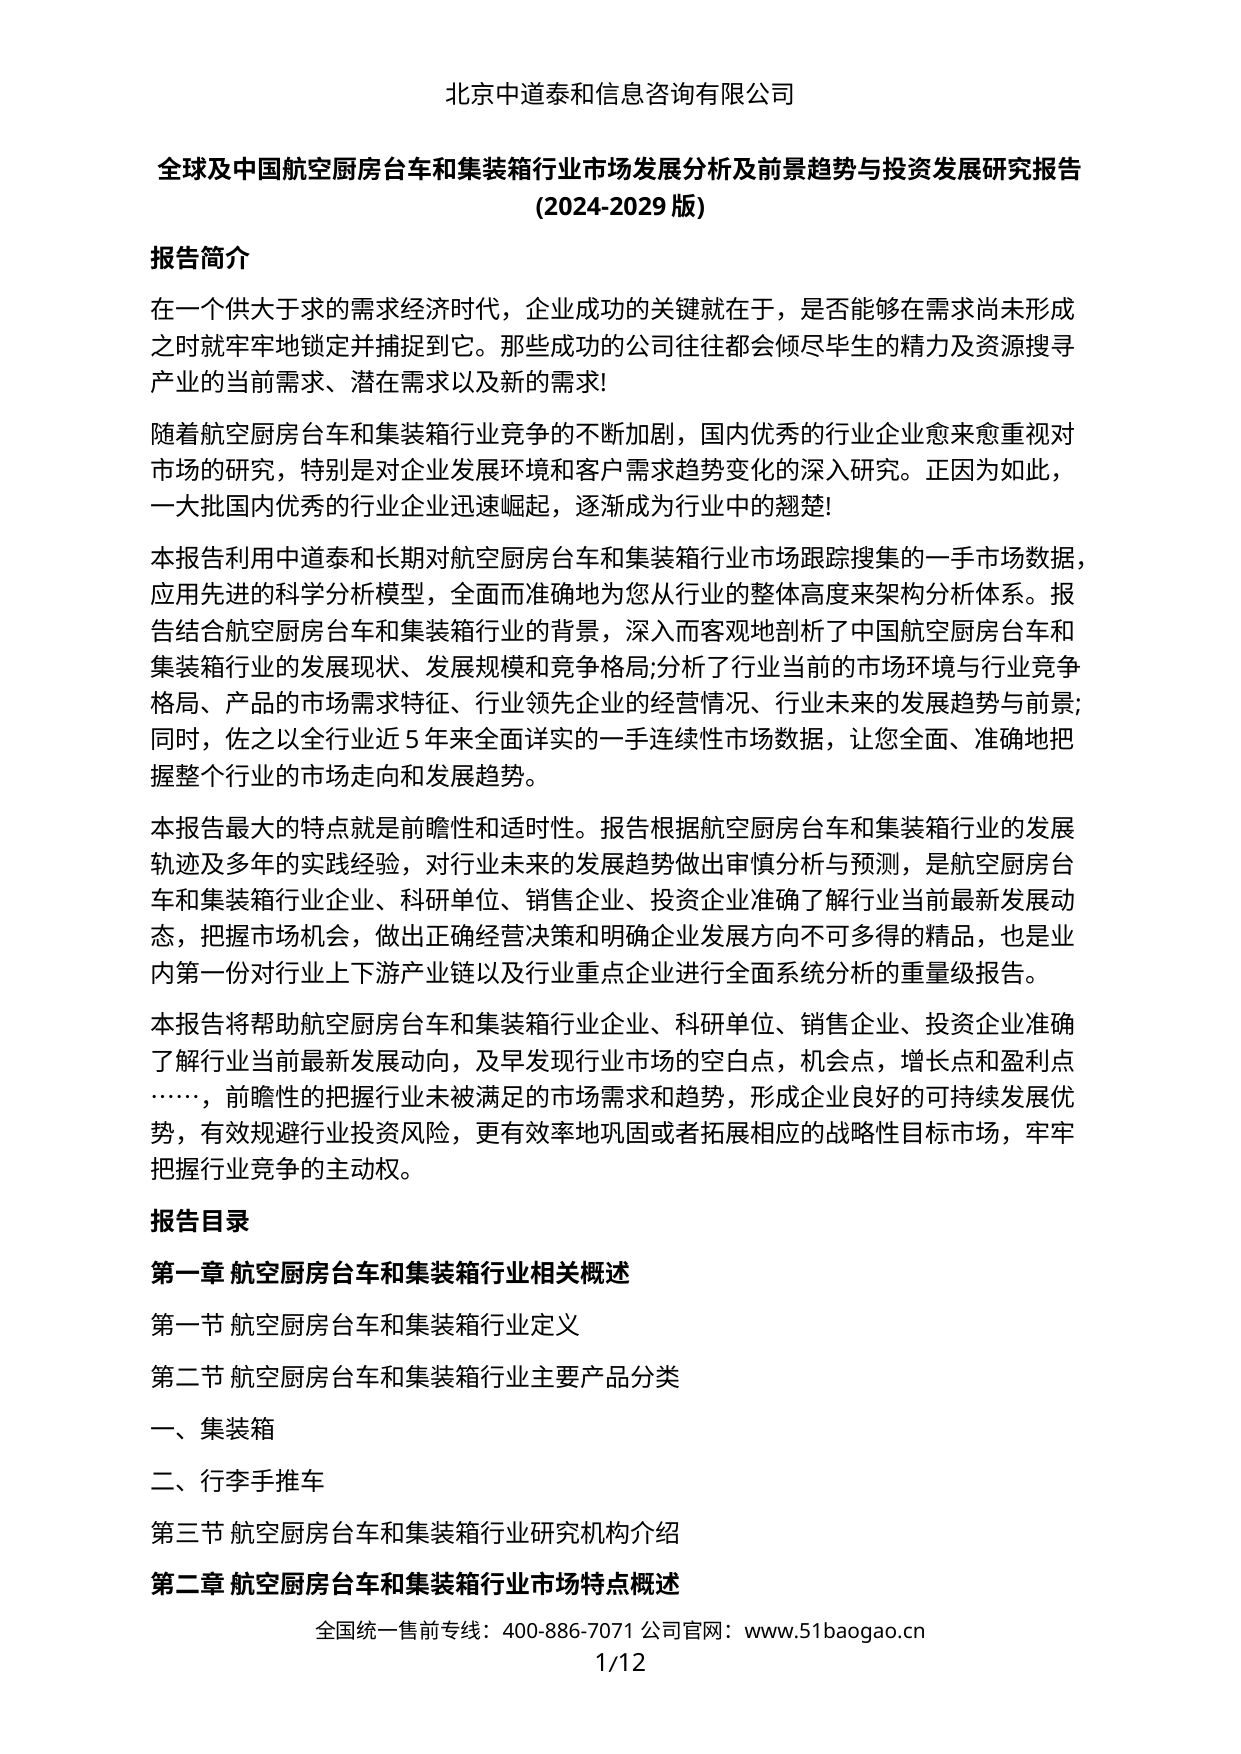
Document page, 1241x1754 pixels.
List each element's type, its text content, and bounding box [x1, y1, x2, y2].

text 第一章 航空厨房台车和集装箱行业相关概述 [150, 1254, 1090, 1290]
text 二、行李手推车 [150, 1461, 1090, 1497]
text 本报告最大的特点就是前瞻性和适时性。报告根据航空厨房台车和集装箱行业的发展轨迹及多年的实践经验，对行业未来的发展趋势做出审慎分析与预测，是航空厨房台车和集装箱行业企业、科研单位、销售企业、投资企业准确了解行业当前最新发展动态，把握市场机会，做出正确经营决策和明确企业发展方向不可多得的精品，也是业内第一份对行业上下游产业链以及行业重点企业进行全面系统分析的重量级报告。 [150, 808, 1090, 989]
text 第三节 航空厨房台车和集装箱行业研究机构介绍 [150, 1513, 1090, 1549]
text 报告目录 [150, 1202, 1090, 1238]
text 本报告将帮助航空厨房台车和集装箱行业企业、科研单位、销售企业、投资企业准确了解行业当前最新发展动向，及早发现行业市场的空白点，机会点，增长点和盈利点……，前瞻性的把握行业未被满足的市场需求和趋势，形成企业良好的可持续发展优势，有效规避行业投资风险，更有效率地巩固或者拓展相应的战略性目标市场，牢牢把握行业竞争的主动权。 [150, 1005, 1090, 1186]
text 第一节 航空厨房台车和集装箱行业定义 [150, 1306, 1090, 1342]
text 报告简介 [150, 238, 1090, 274]
text 本报告利用中道泰和长期对航空厨房台车和集装箱行业市场跟踪搜集的一手市场数据，应用先进的科学分析模型，全面而准确地为您从行业的整体高度来架构分析体系。报告结合航空厨房台车和集装箱行业的背景，深入而客观地剖析了中国航空厨房台车和集装箱行业的发展现状、发展规模和竞争格局;分析了行业当前的市场环境与行业竞争格局、产品的市场需求特征、行业领先企业的经营情况、行业未来的发展趋势与前景;同时，佐之以全行业近5年来全面详实的一手连续性市场数据，让您全面、准确地把握整个行业的市场走向和发展趋势。 [150, 539, 1090, 792]
text 第二章 航空厨房台车和集装箱行业市场特点概述 [150, 1565, 1090, 1601]
text 第二节 航空厨房台车和集装箱行业主要产品分类 [150, 1357, 1090, 1394]
text 在一个供大于求的需求经济时代，企业成功的关键就在于，是否能够在需求尚未形成之时就牢牢地锁定并捕捉到它。那些成功的公司往往都会倾尽毕生的精力及资源搜寻产业的当前需求、潜在需求以及新的需求! [150, 290, 1090, 399]
text 全球及中国航空厨房台车和集装箱行业市场发展分析及前景趋势与投资发展研究报告(2024-2029版) [150, 150, 1090, 222]
text 一、集装箱 [150, 1409, 1090, 1446]
text 随着航空厨房台车和集装箱行业竞争的不断加剧，国内优秀的行业企业愈来愈重视对市场的研究，特别是对企业发展环境和客户需求趋势变化的深入研究。正因为如此，一大批国内优秀的行业企业迅速崛起，逐渐成为行业中的翘楚! [150, 414, 1090, 523]
